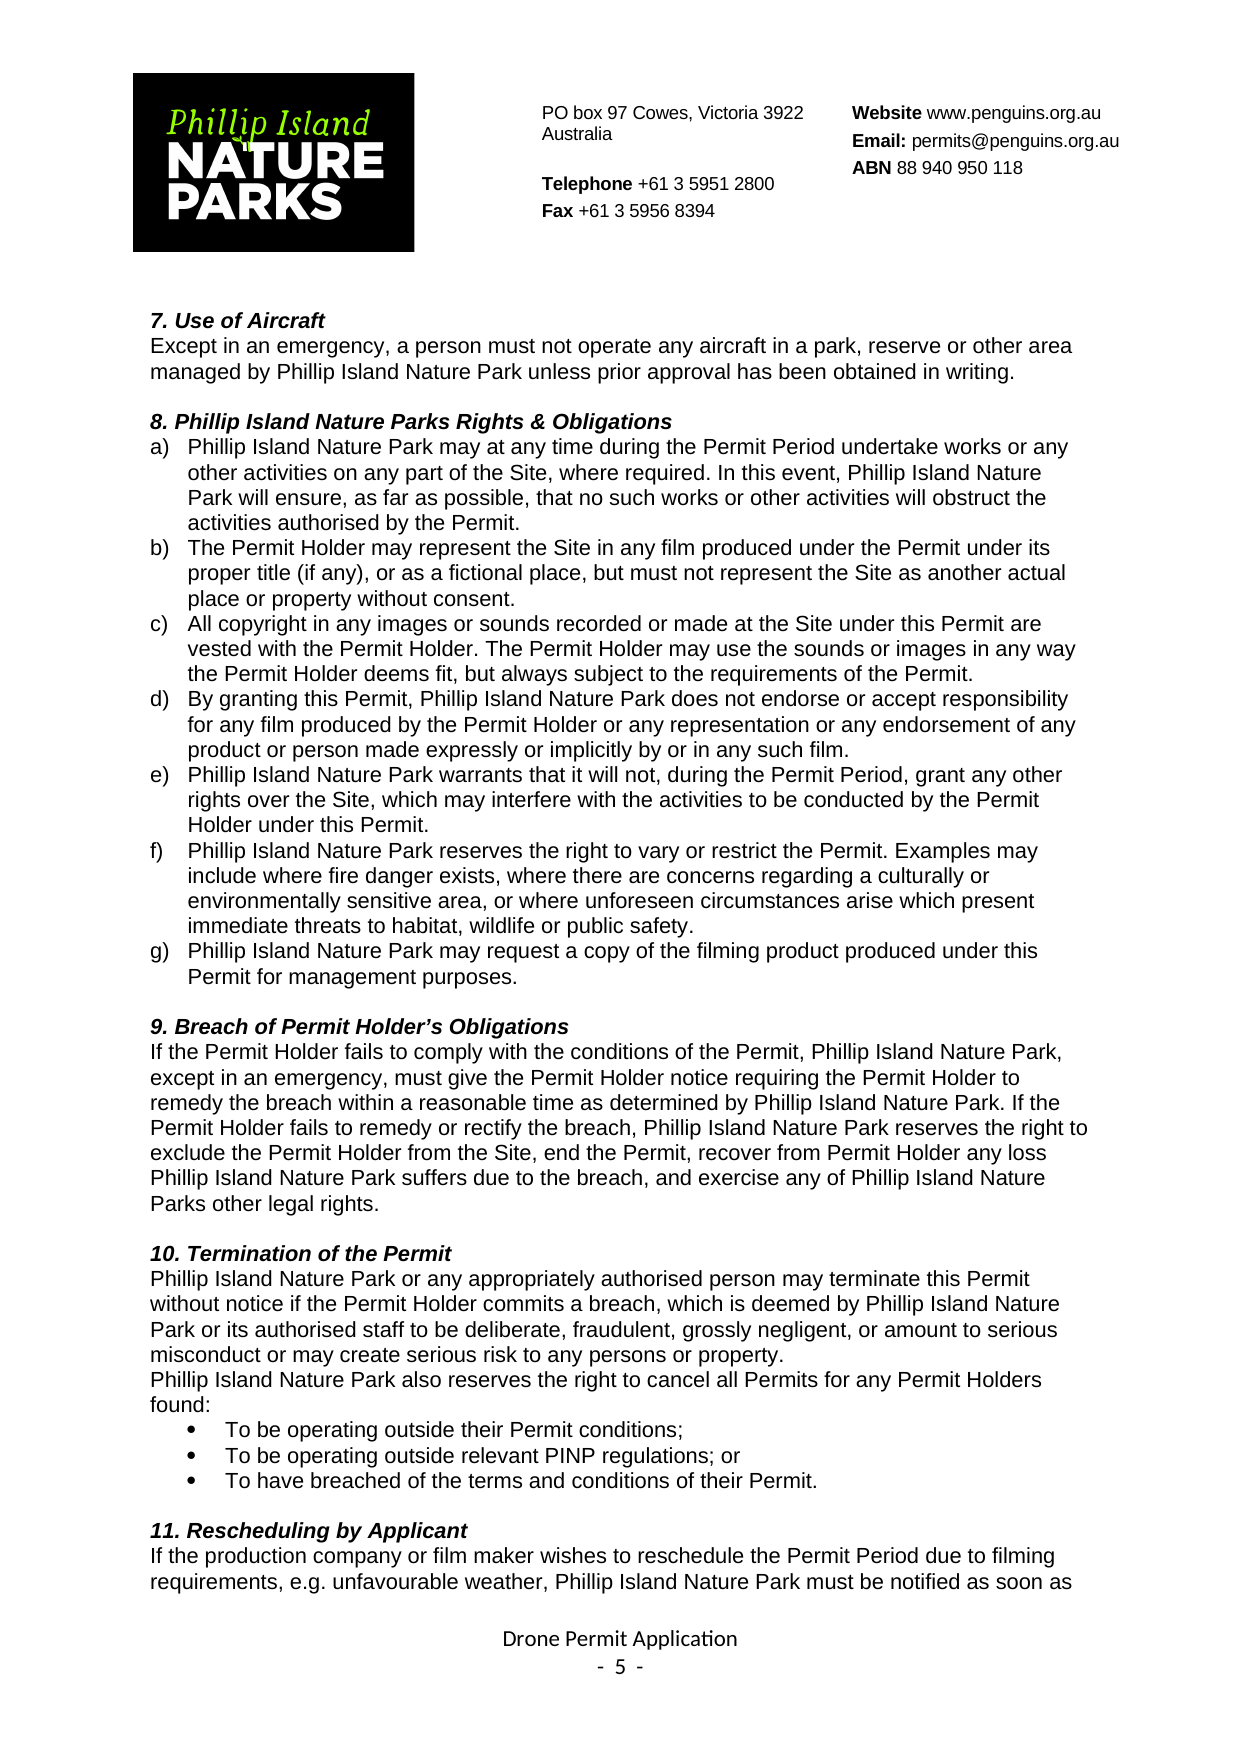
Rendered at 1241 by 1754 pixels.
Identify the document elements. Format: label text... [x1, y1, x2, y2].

list The Permit Holder may represent the Site in any film produced under the Permit under its proper title (if any), or as a fictional place, but must not represent the Site as another actual place or property without consent. [150, 535, 1090, 611]
list All copyright in any images or sounds recorded or made at the Site under this Permit are vested with the Permit Holder. The Permit Holder may use the sounds or images in any way the Permit Holder deems fit, but always subject to the requirements of the Permit. [150, 611, 1090, 686]
picture [133, 73, 414, 252]
list To be operating outside relevant PINP regulations; or [187, 1443, 1090, 1468]
text Phillip Island Nature Park also reserves the right to cancel all Permits for any Permit Holders found: [150, 1367, 1090, 1417]
list Phillip Island Nature Park may at any time during the Permit Period undertake works or any other activities on any part of the Site, where required. In this event, Phillip Island Nature Park will ensure, as far as possible, that no such works or other activities will obstruct the activities authorised by the Permit. [150, 434, 1090, 535]
list Phillip Island Nature Park reserves the right to vary or restrict the Permit. Examples may include where fire danger exists, where there are concerns regarding a culturally or environmentally sensitive area, or where unforeseen circumstances arise which present immediate threats to habitat, wildlife or public safety. [150, 838, 1090, 938]
text 9. Breach of Permit Holder’s Obligations [150, 1014, 1090, 1039]
text Phillip Island Nature Park or any appropriately authorised person may terminate this Permit without notice if the Permit Holder commits a breach, which is deemed by Phillip Island Nature Park or its authorised staff to be deliberate, fraudulent, grossly negligent, or amount to serious misconduct or may create serious risk to any persons or property. [150, 1266, 1090, 1367]
text 8. Phillip Island Nature Parks Rights & Obligations [150, 409, 1090, 434]
text If the Permit Holder fails to comply with the conditions of the Permit, Phillip Island Nature Park, except in an emergency, must give the Permit Holder notice requiring the Permit Holder to remedy the breach within a reasonable time as determined by Phillip Island Nature Park. If the Permit Holder fails to remedy or rectify the breach, Phillip Island Nature Park reserves the right to exclude the Permit Holder from the Site, end the Permit, recover from Permit Holder any loss Phillip Island Nature Park suffers due to the breach, and exercise any of Phillip Island Nature Parks other legal rights. [150, 1039, 1090, 1216]
text 7. Use of Aircraft [150, 308, 1090, 333]
text 10. Termination of the Permit [150, 1241, 1090, 1266]
list To be operating outside their Permit conditions; [187, 1417, 1090, 1443]
list By granting this Permit, Phillip Island Nature Park does not endorse or accept responsibility for any film produced by the Permit Holder or any representation or any endorsement of any product or person made expressly or implicitly by or in any such film. [150, 686, 1090, 762]
text 11. Rescheduling by Applicant [150, 1518, 1090, 1543]
list To have breached of the terms and conditions of their Permit. [187, 1468, 1090, 1493]
text Except in an emergency, a person must not operate any aircraft in a park, reserve or other area managed by Phillip Island Nature Park unless prior approval has been obtained in writing. [150, 333, 1090, 384]
list Phillip Island Nature Park warrants that it will not, during the Permit Period, grant any other rights over the Site, which may interfere with the activities to be conducted by the Permit Holder under this Permit. [150, 762, 1090, 838]
list Phillip Island Nature Park may request a copy of the filming product produced under this Permit for management purposes. [150, 938, 1090, 989]
